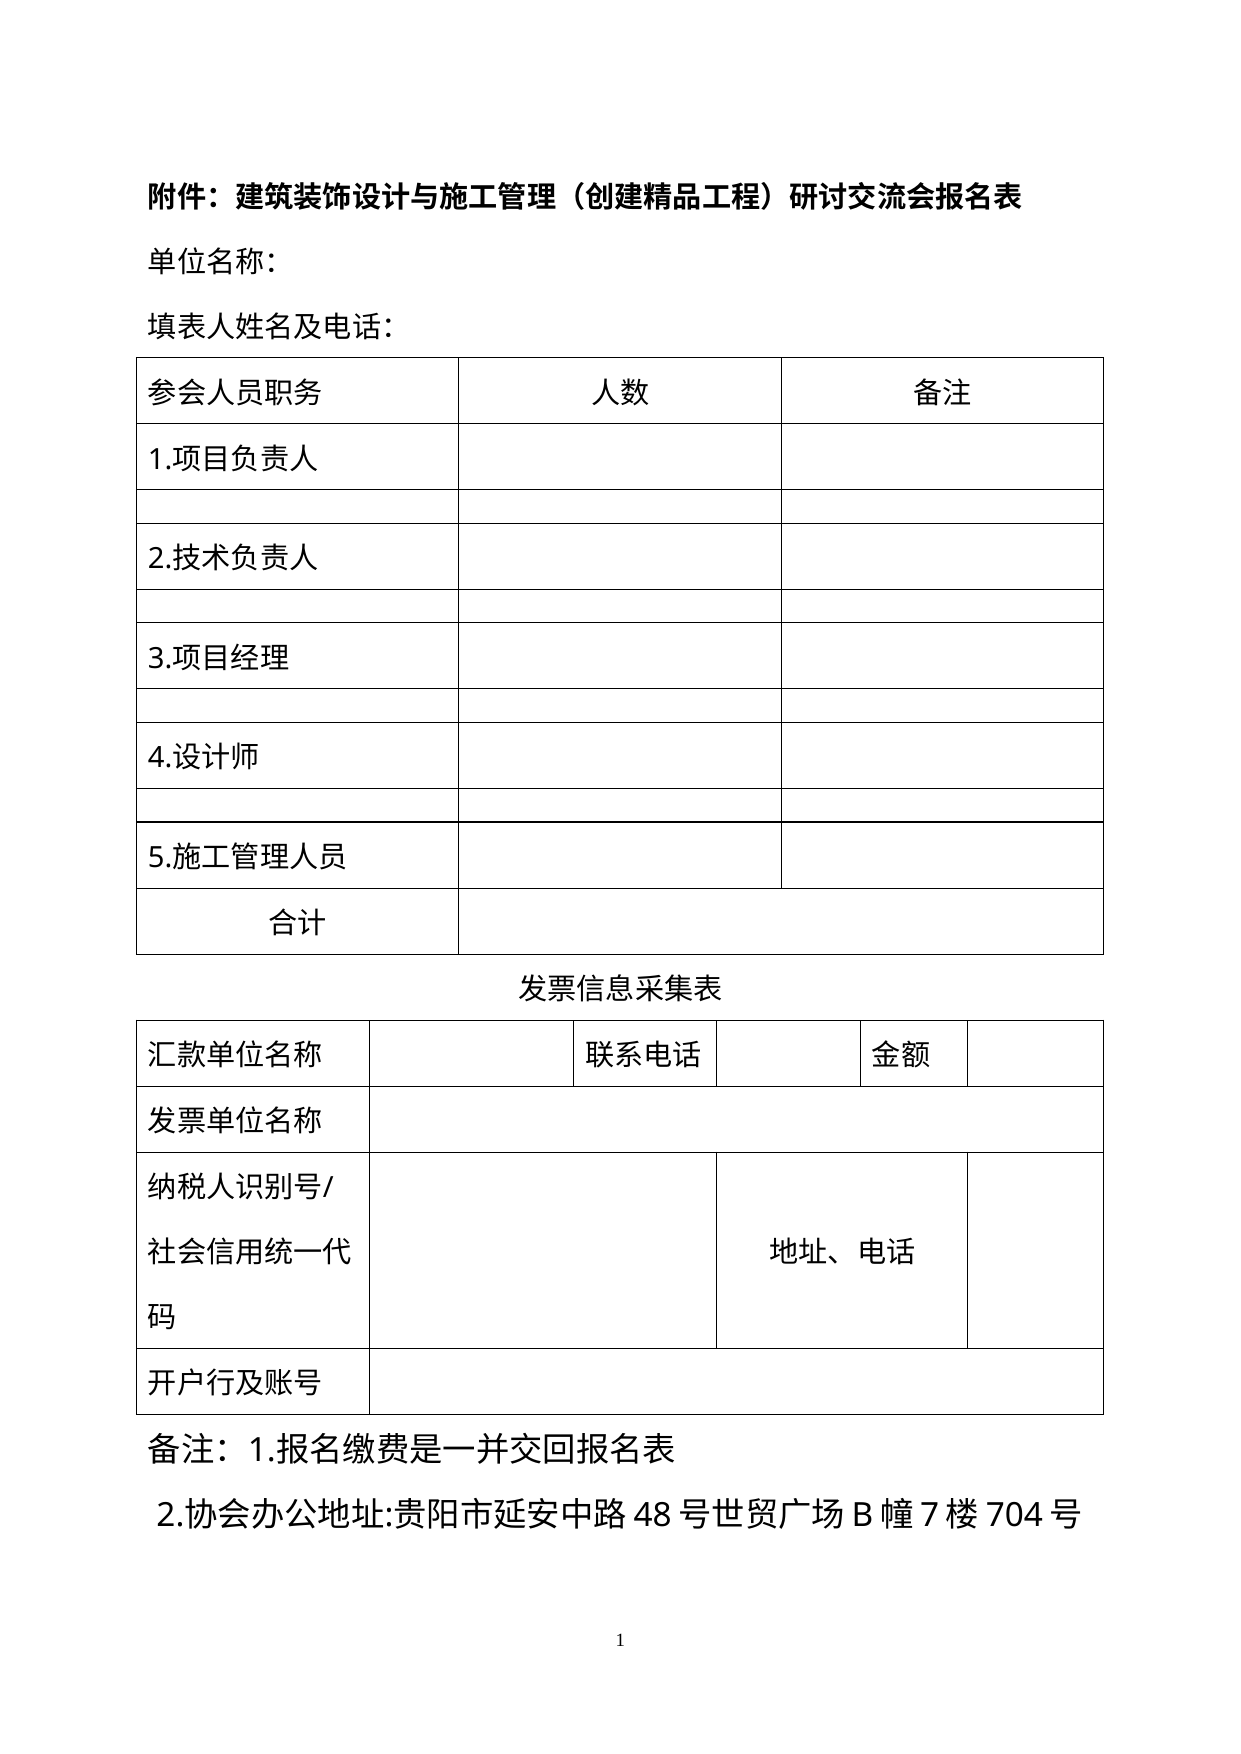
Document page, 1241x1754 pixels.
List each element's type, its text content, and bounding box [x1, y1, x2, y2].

table_cell [459, 524, 781, 589]
table_cell [459, 823, 781, 887]
table_cell 5.施工管理人员 [137, 823, 458, 887]
text 备注：1.报名缴费是一并交回报名表 [148, 1415, 1092, 1480]
table_cell [137, 689, 458, 722]
table_header 参会人员职务 [137, 358, 458, 423]
table_cell [370, 1087, 1103, 1152]
table_cell [782, 524, 1103, 589]
table_cell [782, 723, 1103, 788]
table_cell [370, 1153, 716, 1348]
table_cell [459, 590, 781, 622]
table_cell [782, 823, 1103, 887]
table_cell [459, 889, 1103, 953]
table_cell 1.项目负责人 [137, 424, 458, 489]
table_cell [459, 623, 781, 688]
table_cell [137, 789, 458, 821]
table_cell [782, 424, 1103, 489]
table_header 备注 [782, 358, 1103, 423]
table_cell [968, 1153, 1103, 1348]
table_cell [459, 424, 781, 489]
text 填表人姓名及电话： [148, 292, 1092, 357]
table_cell 3.项目经理 [137, 623, 458, 688]
table_cell 合计 [137, 889, 458, 953]
table_cell 4.设计师 [137, 723, 458, 788]
table_cell [459, 689, 781, 722]
table_header 人数 [459, 358, 781, 423]
table_header [968, 1021, 1103, 1086]
table_cell [782, 689, 1103, 722]
table_cell [782, 623, 1103, 688]
table_cell 2.技术负责人 [137, 524, 458, 589]
table_header 金额 [861, 1021, 967, 1086]
table_header 汇款单位名称 [137, 1021, 369, 1086]
table_cell [782, 789, 1103, 821]
text 2.协会办公地址:贵阳市延安中路48号世贸广场B幢7楼704号 [148, 1480, 1092, 1545]
table_cell 地址、电话 [717, 1153, 967, 1348]
table_cell [137, 490, 458, 523]
table_cell [370, 1349, 1103, 1414]
table_cell [459, 723, 781, 788]
table_cell [459, 789, 781, 821]
table_cell [459, 490, 781, 523]
text 发票信息采集表 [148, 955, 1092, 1019]
table_cell 纳税人识别号/社会信用统一代码 [137, 1153, 369, 1348]
table_cell 开户行及账号 [137, 1349, 369, 1414]
table_cell [137, 590, 458, 622]
table_cell [782, 490, 1103, 523]
table_cell [782, 590, 1103, 622]
table_header [717, 1021, 860, 1086]
text 单位名称： [148, 227, 1092, 292]
table_header 联系电话 [574, 1021, 716, 1086]
table_header [370, 1021, 573, 1086]
text 附件：建筑装饰设计与施工管理（创建精品工程）研讨交流会报名表 [148, 162, 1092, 227]
table_cell 发票单位名称 [137, 1087, 369, 1152]
